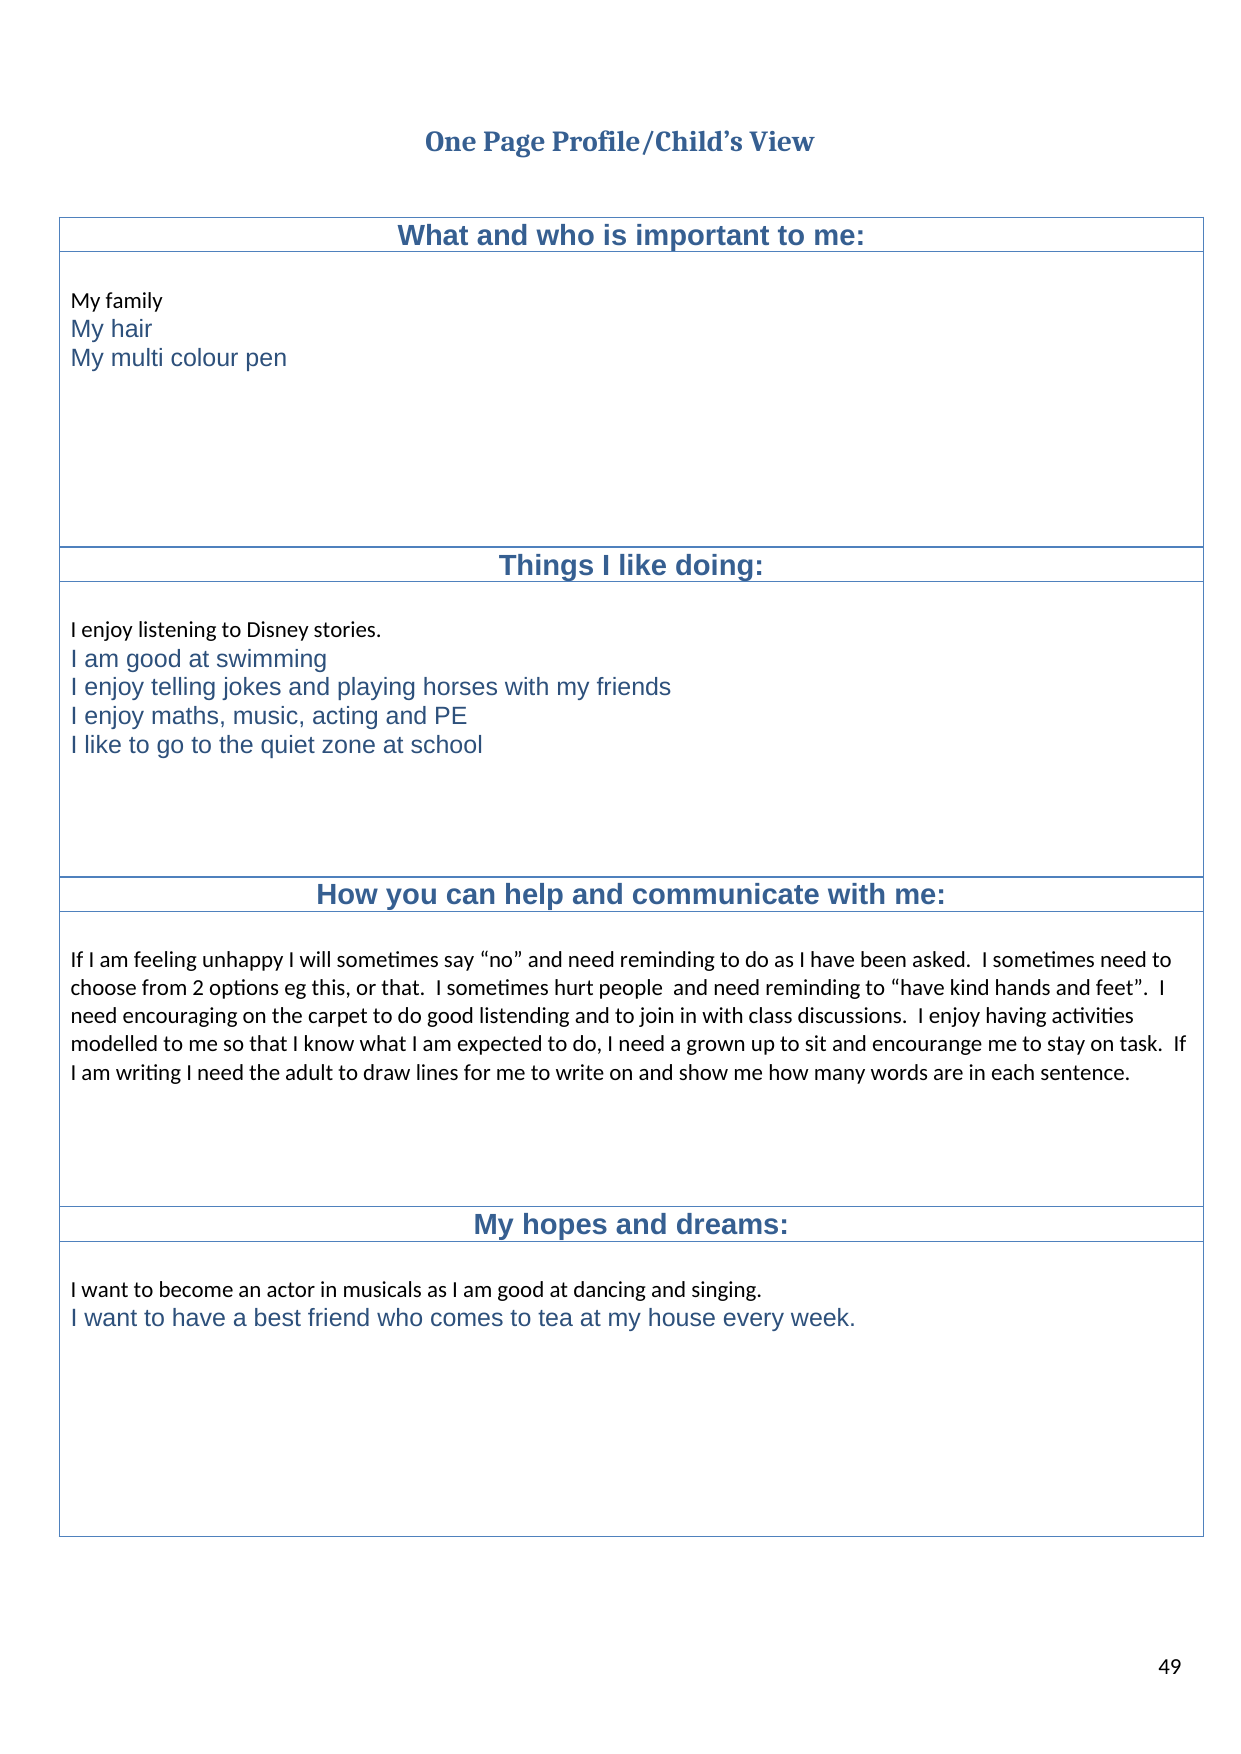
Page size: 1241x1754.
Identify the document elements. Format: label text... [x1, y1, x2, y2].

table_cell How you can help and communicate with me: [60, 878, 1203, 911]
table_cell [60, 912, 1203, 1206]
table_header What and who is important to me: [60, 218, 1203, 251]
table_cell [60, 252, 1203, 546]
table_cell Things I like doing: [60, 548, 1203, 581]
table_cell [60, 1242, 1203, 1536]
subtitle One Page Profile/Child’s View [59, 125, 1181, 158]
table_cell My hopes and dreams: [60, 1207, 1203, 1241]
table_cell [60, 582, 1203, 876]
